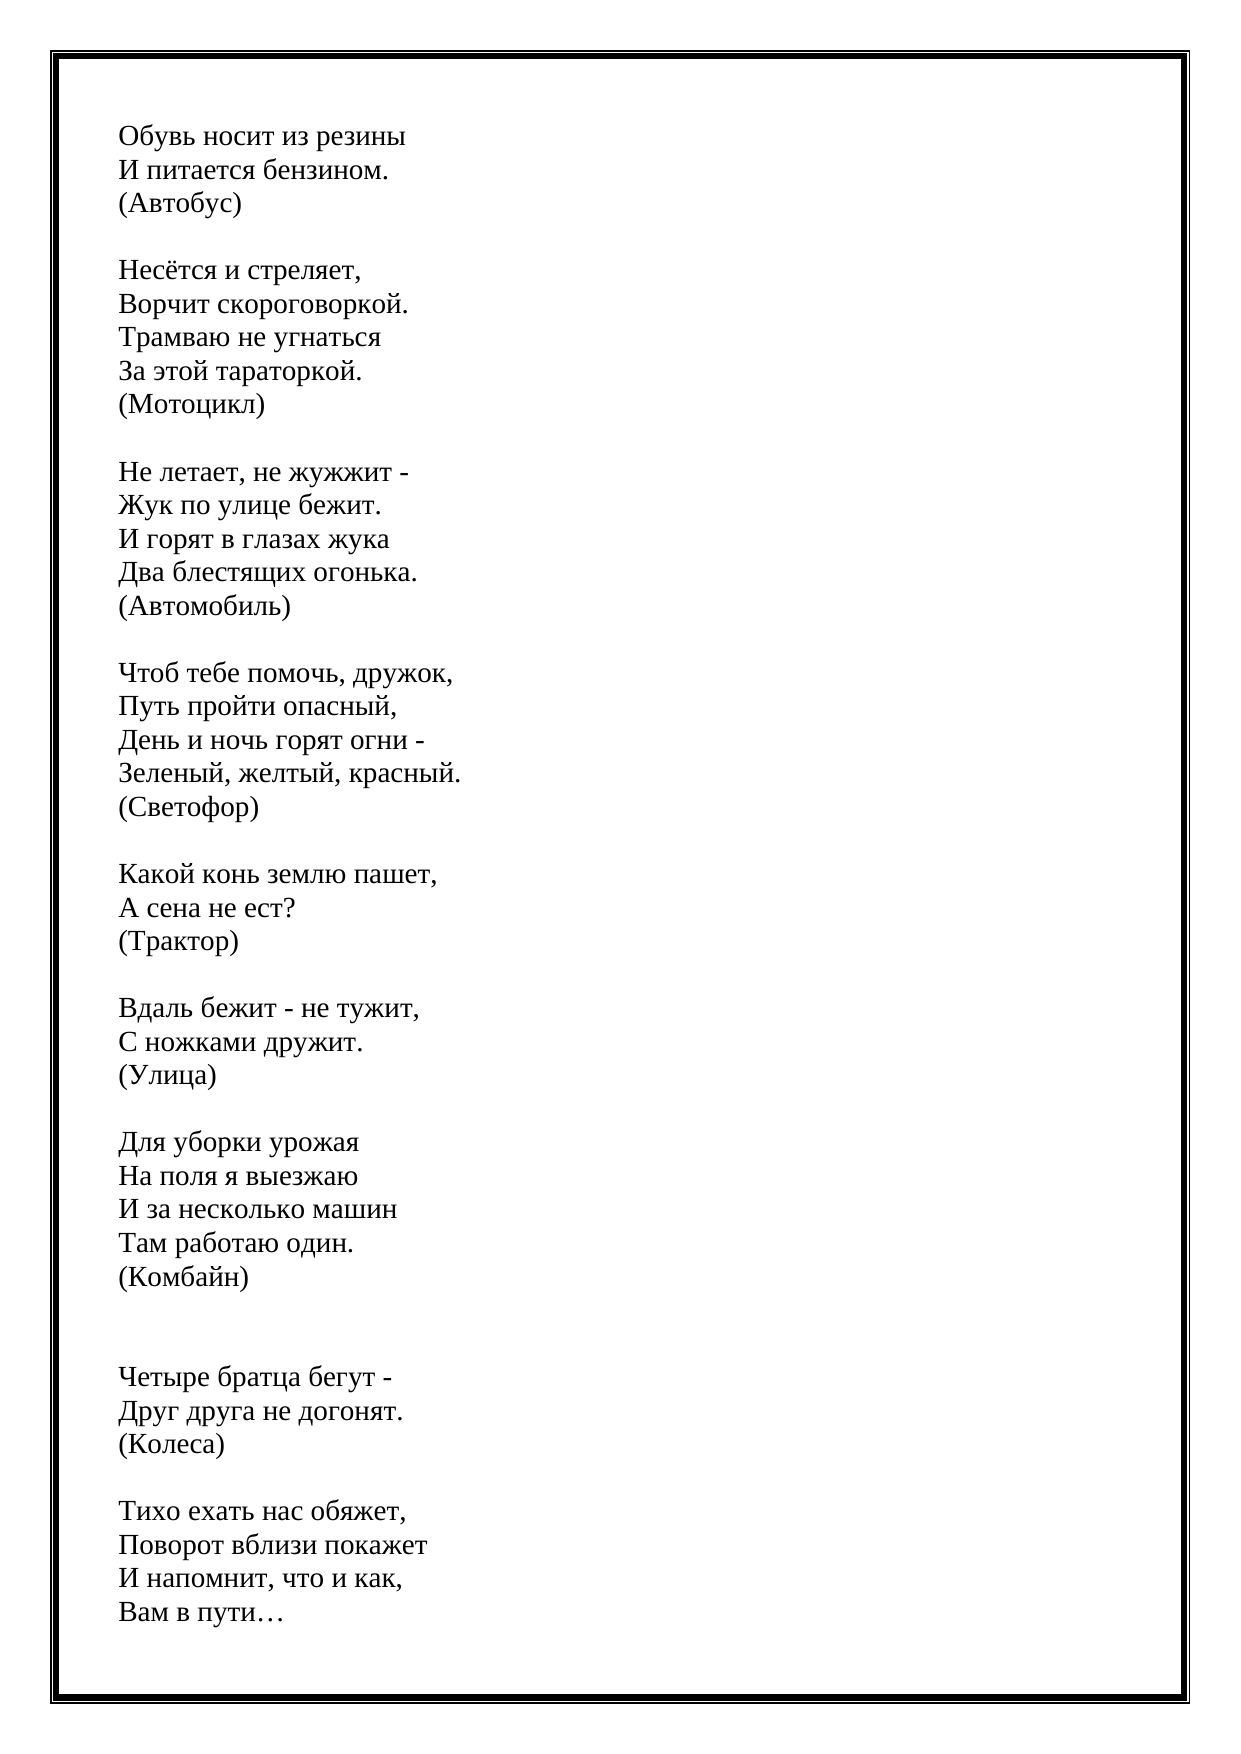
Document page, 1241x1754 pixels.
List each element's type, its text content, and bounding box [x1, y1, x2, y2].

text Для уборки урожая [118, 1124, 1122, 1158]
text Чтоб тебе помочь, дружок, [118, 655, 1122, 688]
text (Мотоцикл) [118, 387, 1122, 420]
text И за несколько машин [118, 1192, 1122, 1225]
text И питается бензином. [118, 152, 1122, 185]
text (Светофор) [118, 789, 1122, 823]
text На поля я выезжаю [118, 1158, 1122, 1192]
text Ворчит скороговоркой. [118, 286, 1122, 319]
text (Автомобиль) [118, 588, 1122, 621]
text За этой тараторкой. [118, 353, 1122, 387]
text И напомнит, что и как, [118, 1561, 1122, 1594]
text А сена не ест? [118, 890, 1122, 923]
text Какой конь землю пашет, [118, 856, 1122, 890]
text Тихо ехать нас обяжет, [118, 1493, 1122, 1527]
text Поворот вблизи покажет [118, 1527, 1122, 1561]
text С ножками дружит. [118, 1024, 1122, 1057]
text День и ночь горят огни - [118, 722, 1122, 756]
text Там работаю один. [118, 1225, 1122, 1259]
text (Колеса) [118, 1426, 1122, 1460]
text (Автобус) [118, 185, 1122, 219]
text (Комбайн) [118, 1259, 1122, 1292]
text Жук по улице бежит. [118, 487, 1122, 521]
text Трамваю не угнаться [118, 319, 1122, 353]
text Вдаль бежит - не тужит, [118, 990, 1122, 1024]
text Четыре братца бегут - [118, 1359, 1122, 1393]
text Вам в пути… [118, 1594, 1122, 1628]
text Обувь носит из резины [118, 118, 1122, 152]
text (Трактор) [118, 923, 1122, 957]
text Не летает, не жужжит - [118, 454, 1122, 487]
text И горят в глазах жука [118, 521, 1122, 554]
text Друг друга не догонят. [118, 1393, 1122, 1426]
text Зеленый, желтый, красный. [118, 756, 1122, 789]
text (Улица) [118, 1057, 1122, 1091]
text Путь пройти опасный, [118, 688, 1122, 722]
text Несётся и стреляет, [118, 252, 1122, 286]
text Два блестящих огонька. [118, 554, 1122, 588]
